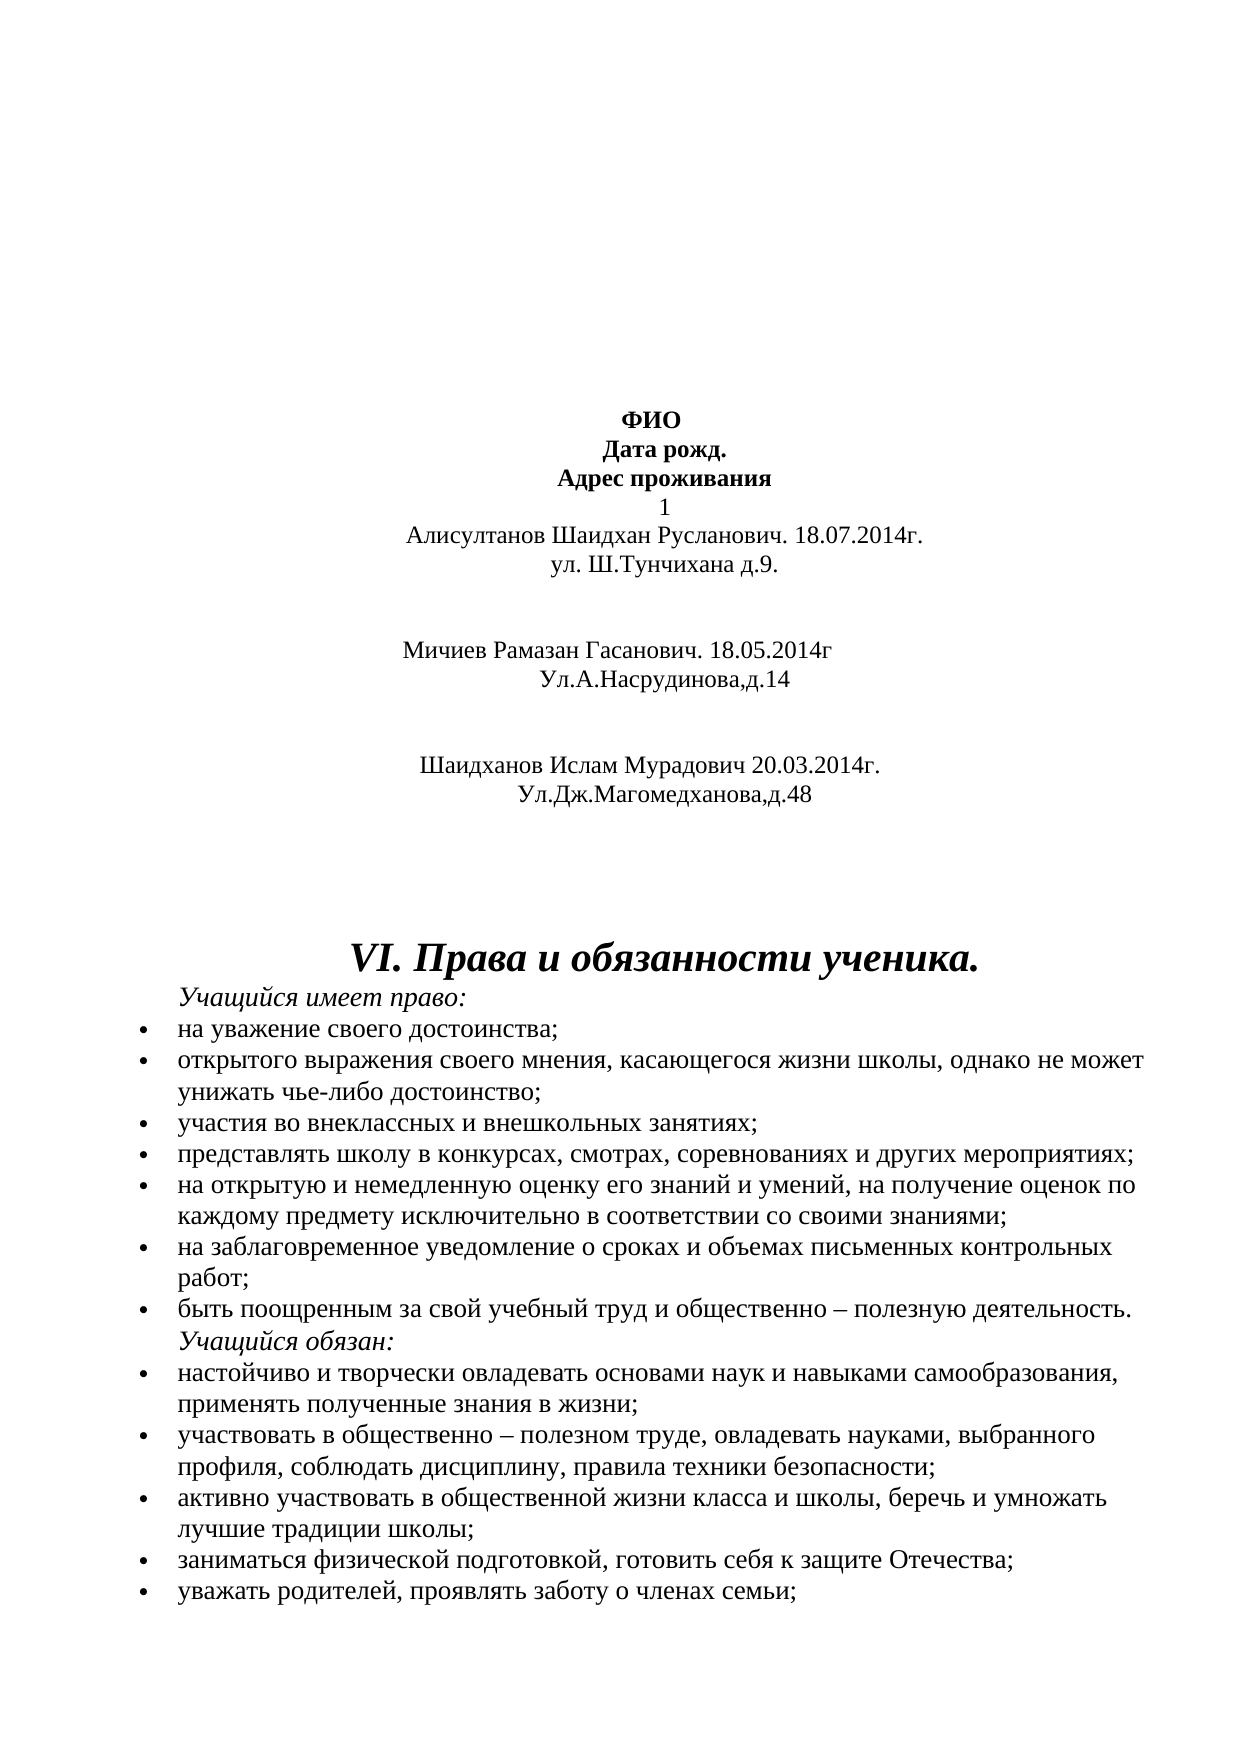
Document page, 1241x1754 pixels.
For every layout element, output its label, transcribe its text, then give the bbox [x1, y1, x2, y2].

text Учащийся обязан: [177, 1324, 1152, 1356]
text Учащийся имеет право: [177, 980, 1152, 1012]
text ул. Ш.Тунчихана д.9. [177, 549, 1152, 578]
list быть поощренным за свой учебный труд и общественно – полезную деятельность. [140, 1293, 1152, 1324]
text VI. Права и обязанности ученика. [177, 932, 1152, 980]
text Мичиев Рамазан Гасанович. 18.05.2014г [177, 636, 1152, 664]
list активно участвовать в общественной жизни класса и школы, беречь и умножать лучшие традиции школы; [140, 1481, 1152, 1543]
list участия во внеклассных и внешкольных занятиях; [140, 1106, 1152, 1137]
list участвовать в общественно – полезном труде, овладевать науками, выбранного профиля, соблюдать дисциплину, правила техники безопасности; [140, 1418, 1152, 1481]
text 1 [177, 492, 1152, 521]
text Ул.Дж.Магомедханова,д.48 [177, 779, 1152, 808]
list на уважение своего достоинства; [140, 1012, 1152, 1043]
list представлять школу в конкурсах, смотрах, соревнованиях и других мероприятиях; [140, 1137, 1152, 1168]
text Шаидханов Ислам Мурадович 20.03.2014г. [177, 751, 1152, 779]
list уважать родителей, проявлять заботу о членах семьи; [140, 1574, 1152, 1605]
text Адрес проживания [177, 463, 1152, 492]
list на открытую и немедленную оценку его знаний и умений, на получение оценок по каждому предмету исключительно в соответствии со своими знаниями; [140, 1168, 1152, 1230]
text Алисултанов Шаидхан Русланович. 18.07.2014г. [177, 521, 1152, 549]
list настойчиво и творчески овладевать основами наук и навыками самообразования, применять полученные знания в жизни; [140, 1356, 1152, 1418]
text ФИО [177, 406, 1152, 434]
list на заблаговременное уведомление о сроках и объемах письменных контрольных работ; [140, 1230, 1152, 1293]
text Дата рожд. [177, 434, 1152, 463]
text Ул.А.Насрудинова,д.14 [177, 664, 1152, 693]
list открытого выражения своего мнения, касающегося жизни школы, однако не может унижать чье-либо достоинство; [140, 1043, 1152, 1106]
list заниматься физической подготовкой, готовить себя к защите Отечества; [140, 1543, 1152, 1574]
